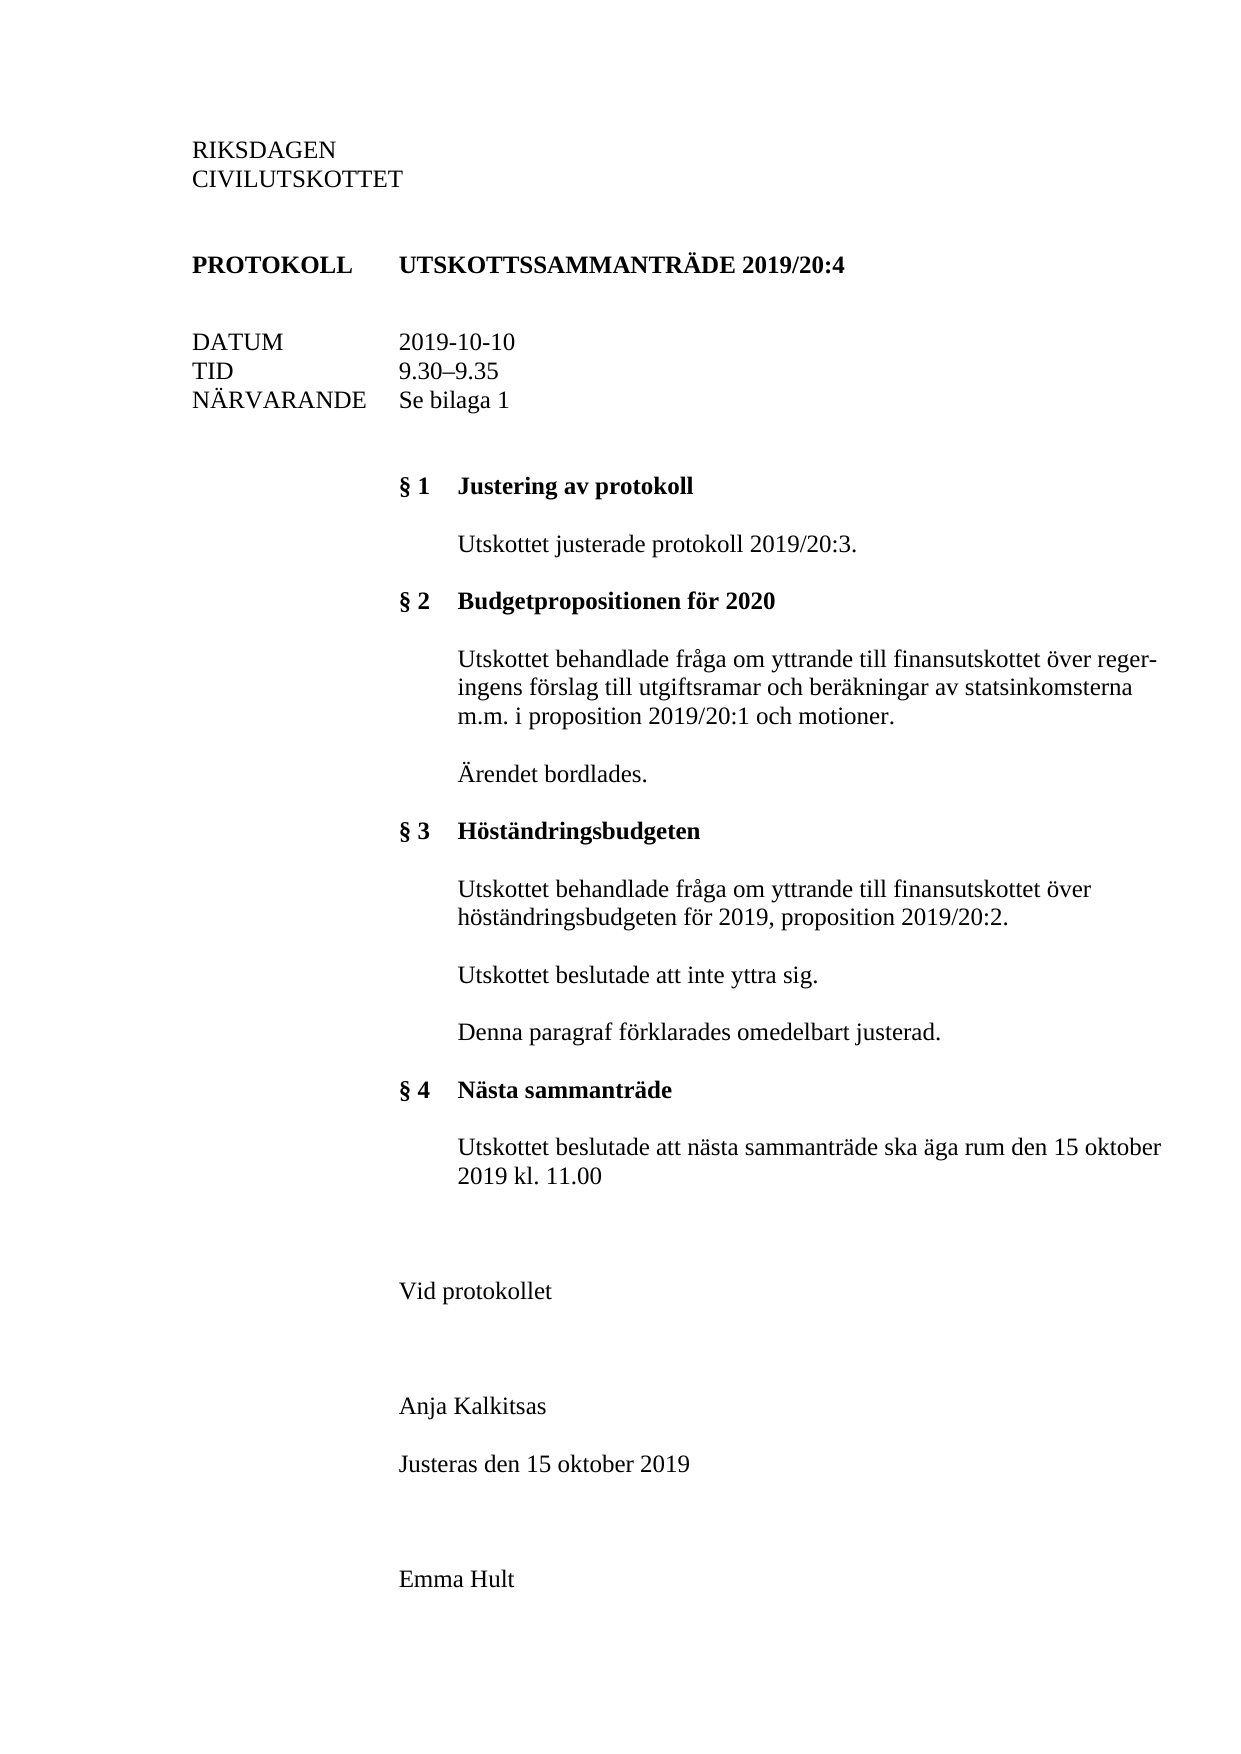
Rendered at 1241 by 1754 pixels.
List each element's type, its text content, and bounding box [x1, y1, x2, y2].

table_header RIKSDAGEN CIVILUTSKOTTET [185, 135, 1137, 193]
table_cell Budgetpropositionen för 2020 Utskottet behandlade fråga om yttrande till finansutskottet över reger-ingens förslag till utgiftsramar och beräkningar av statsinkomsterna m.m. i proposition 2019/20:1 och motioner. Ärendet bordlades. [450, 586, 1174, 816]
table_cell § 3 [391, 816, 450, 1075]
table_cell 9.30–9.35 [391, 356, 1064, 385]
table_header Justering av protokoll Utskottet justerade protokoll 2019/20:3. [450, 471, 1174, 586]
table_cell § 2 [391, 586, 450, 816]
table_header PROTOKOLL [185, 250, 391, 327]
table_cell DATUM [185, 328, 391, 356]
table_cell TID [185, 356, 391, 385]
table_cell 2019-10-10 [391, 328, 1064, 356]
table_cell Nästa sammanträde Utskottet beslutade att nästa sammanträde ska äga rum den 15 oktober 2019 kl. 11.00 [450, 1075, 1174, 1190]
table_cell § 4 [391, 1075, 450, 1190]
table_header Vid protokollet Anja Kalkitsas Justeras den 15 oktober 2019 Emma Hult [258, 1248, 1174, 1679]
table_cell Höständringsbudgeten Utskottet behandlade fråga om yttrande till finansutskottet över höständringsbudgeten för 2019, proposition 2019/20:2. Utskottet beslutade att inte yttra sig. Denna paragraf förklarades omedelbart justerad. [450, 816, 1174, 1075]
table_header UTSKOTTSSAMMANTRÄDE 2019/20:4 [391, 250, 1064, 327]
table_cell NÄRVARANDE [185, 385, 391, 414]
table_header § 1 [391, 471, 450, 586]
table_cell Se bilaga 1 [391, 385, 1064, 414]
